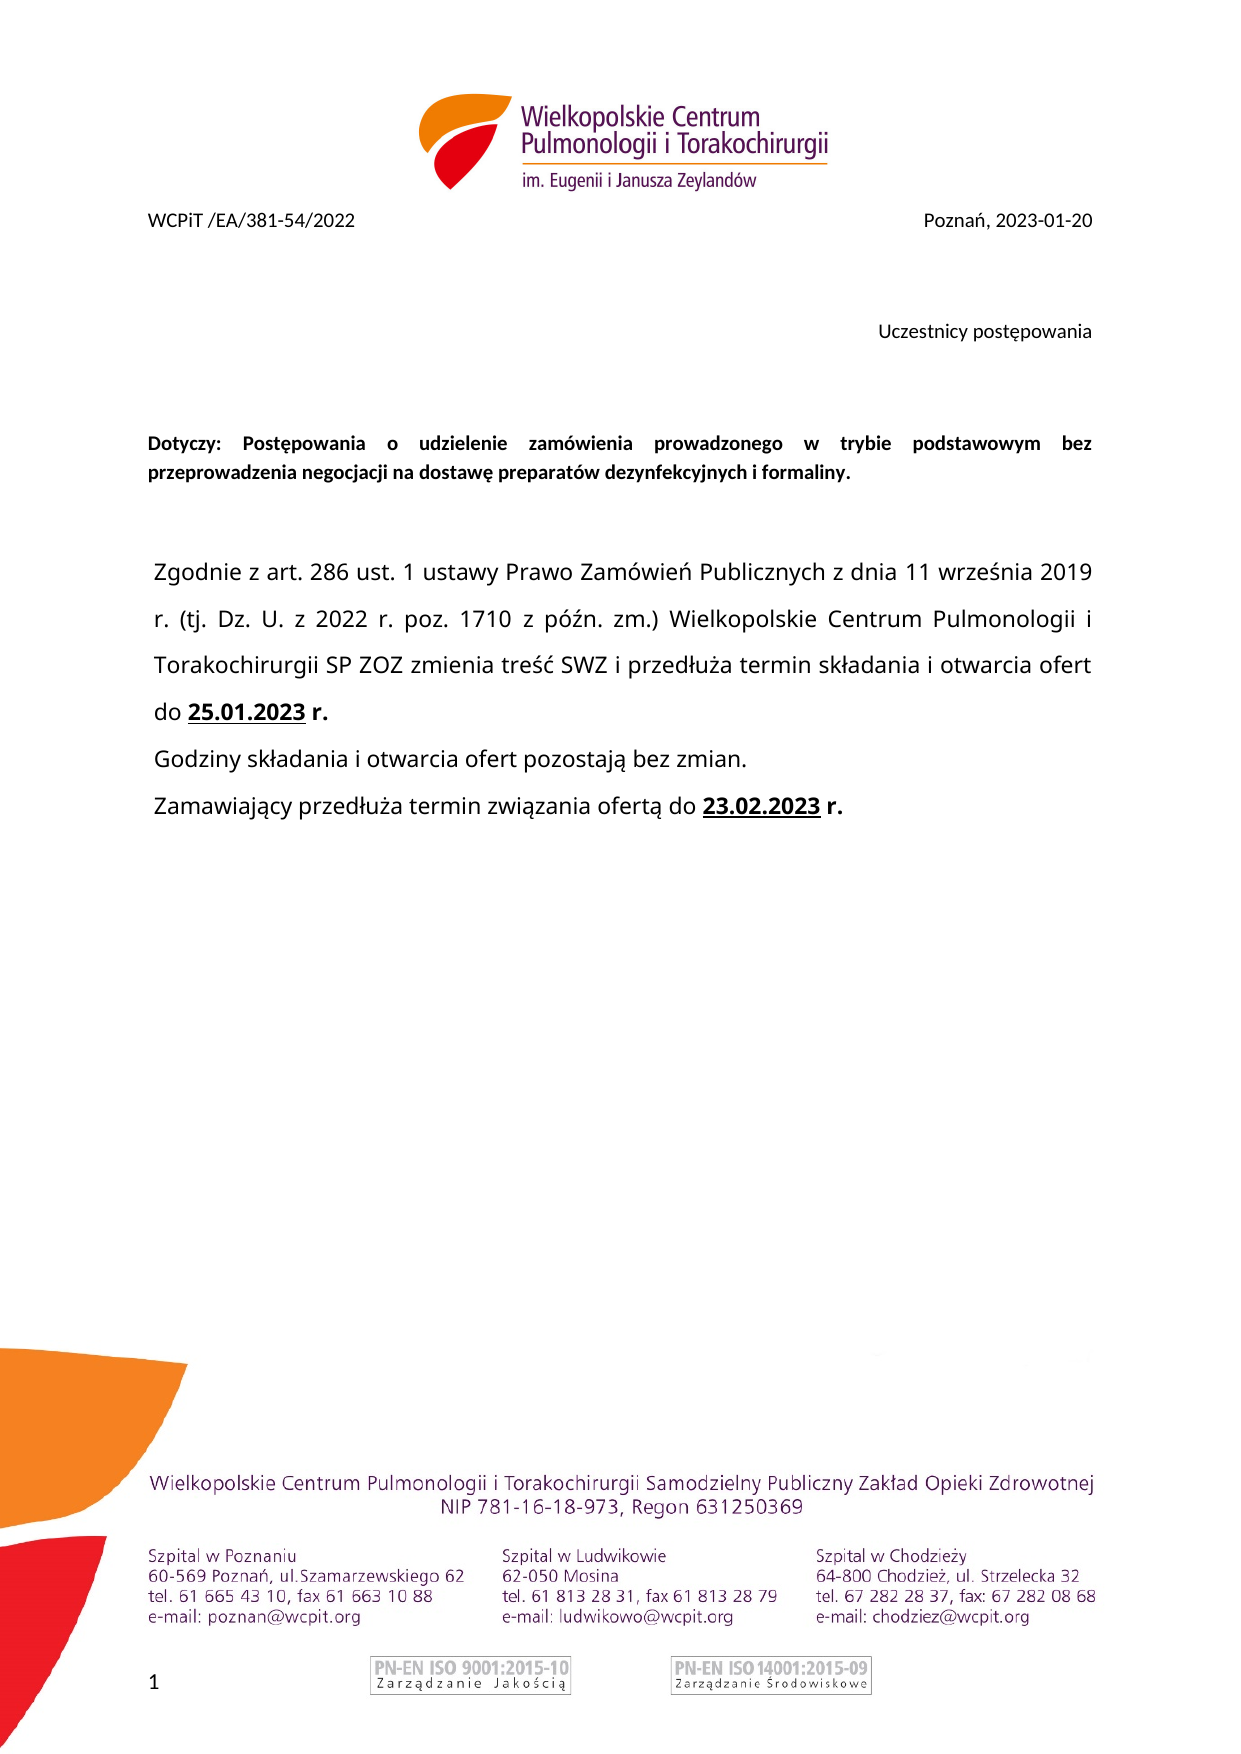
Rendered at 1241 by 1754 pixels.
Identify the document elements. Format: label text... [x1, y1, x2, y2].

text WCPiT /EA/381-54/2022 Poznań, 2023-01-20 [148, 207, 1092, 232]
text Zgodnie z art. 286 ust. 1 ustawy Prawo Zamówień Publicznych z dnia 11 września 2019 r. (tj. Dz. U. z 2022 r. poz. 1710 z późn. zm.) Wielkopolskie Centrum Pulmonologii i Torakochirurgii SP ZOZ zmienia treść SWZ i przedłuża termin składania i otwarcia ofert do 25.01.2023 r. [154, 556, 1092, 728]
picture [398, 0, 842, 207]
text Uczestnicy postępowania [185, 319, 1092, 344]
text Godziny składania i otwarcia ofert pozostają bez zmian. [154, 743, 1087, 774]
text Dotyczy: Postępowania o udzielenie zamówienia prowadzonego w trybie podstawowym bez przeprowadzenia negocjacji na dostawę preparatów dezynfekcyjnych i formaliny. [148, 430, 1092, 484]
text Zamawiający przedłuża termin związania ofertą do 23.02.2023 r. [154, 790, 1087, 821]
picture [0, 1340, 1241, 1754]
